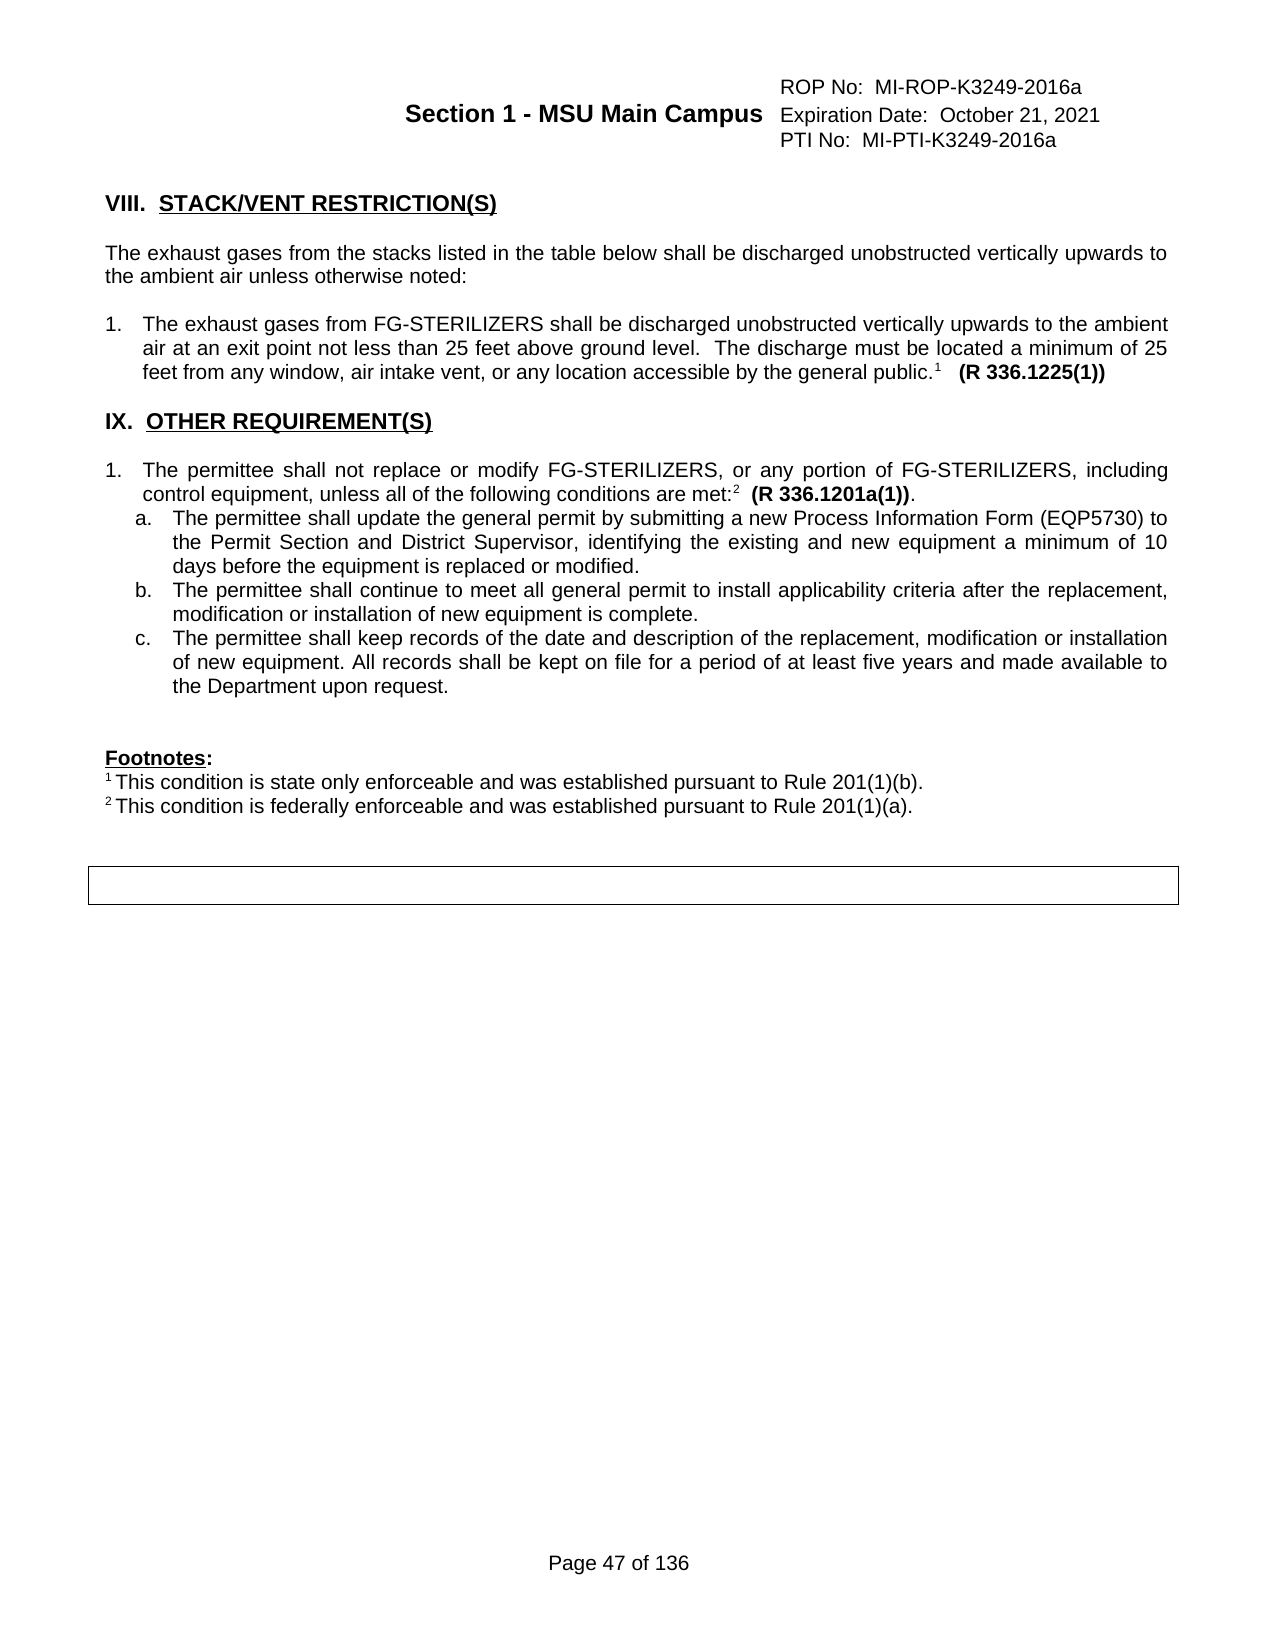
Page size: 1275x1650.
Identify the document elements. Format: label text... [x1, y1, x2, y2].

list The permittee shall keep records of the date and description of the replacement, modification or installation of new equipment. All records shall be kept on file for a period of at least five years and made available to the Department upon request. [135, 626, 1170, 698]
text The exhaust gases from the stacks listed in the table below shall be discharged unobstructed vertically upwards to the ambient air unless otherwise noted: [105, 240, 1170, 288]
list The permittee shall update the general permit by submitting a new Process Information Form (EQP5730) to the Permit Section and District Supervisor, identifying the existing and new equipment a minimum of 10 days before the equipment is replaced or modified. [135, 506, 1170, 578]
text Footnotes: [105, 746, 1170, 770]
text 2 This condition is federally enforceable and was established pursuant to Rule 201(1)(a). [105, 794, 1170, 818]
text 1 This condition is state only enforceable and was established pursuant to Rule 201(1)(b). [105, 770, 1170, 794]
text VIII. STACK/VENT RESTRICTION(S) [105, 190, 1170, 216]
list The permittee shall continue to meet all general permit to install applicability criteria after the replacement, modification or installation of new equipment is complete. [135, 578, 1170, 626]
text IX. OTHER REQUIREMENT(S) [105, 408, 1170, 434]
list The permittee shall not replace or modify FG-STERILIZERS, or any portion of FG-STERILIZERS, including control equipment, unless all of the following conditions are met:2 (R 336.1201a(1)). [105, 458, 1170, 506]
list The exhaust gases from FG-STERILIZERS shall be discharged unobstructed vertically upwards to the ambient air at an exit point not less than 25 feet above ground level. The discharge must be located a minimum of 25 feet from any window, air intake vent, or any location accessible by the general public.1 (R 336.1225(1)) [105, 312, 1170, 384]
